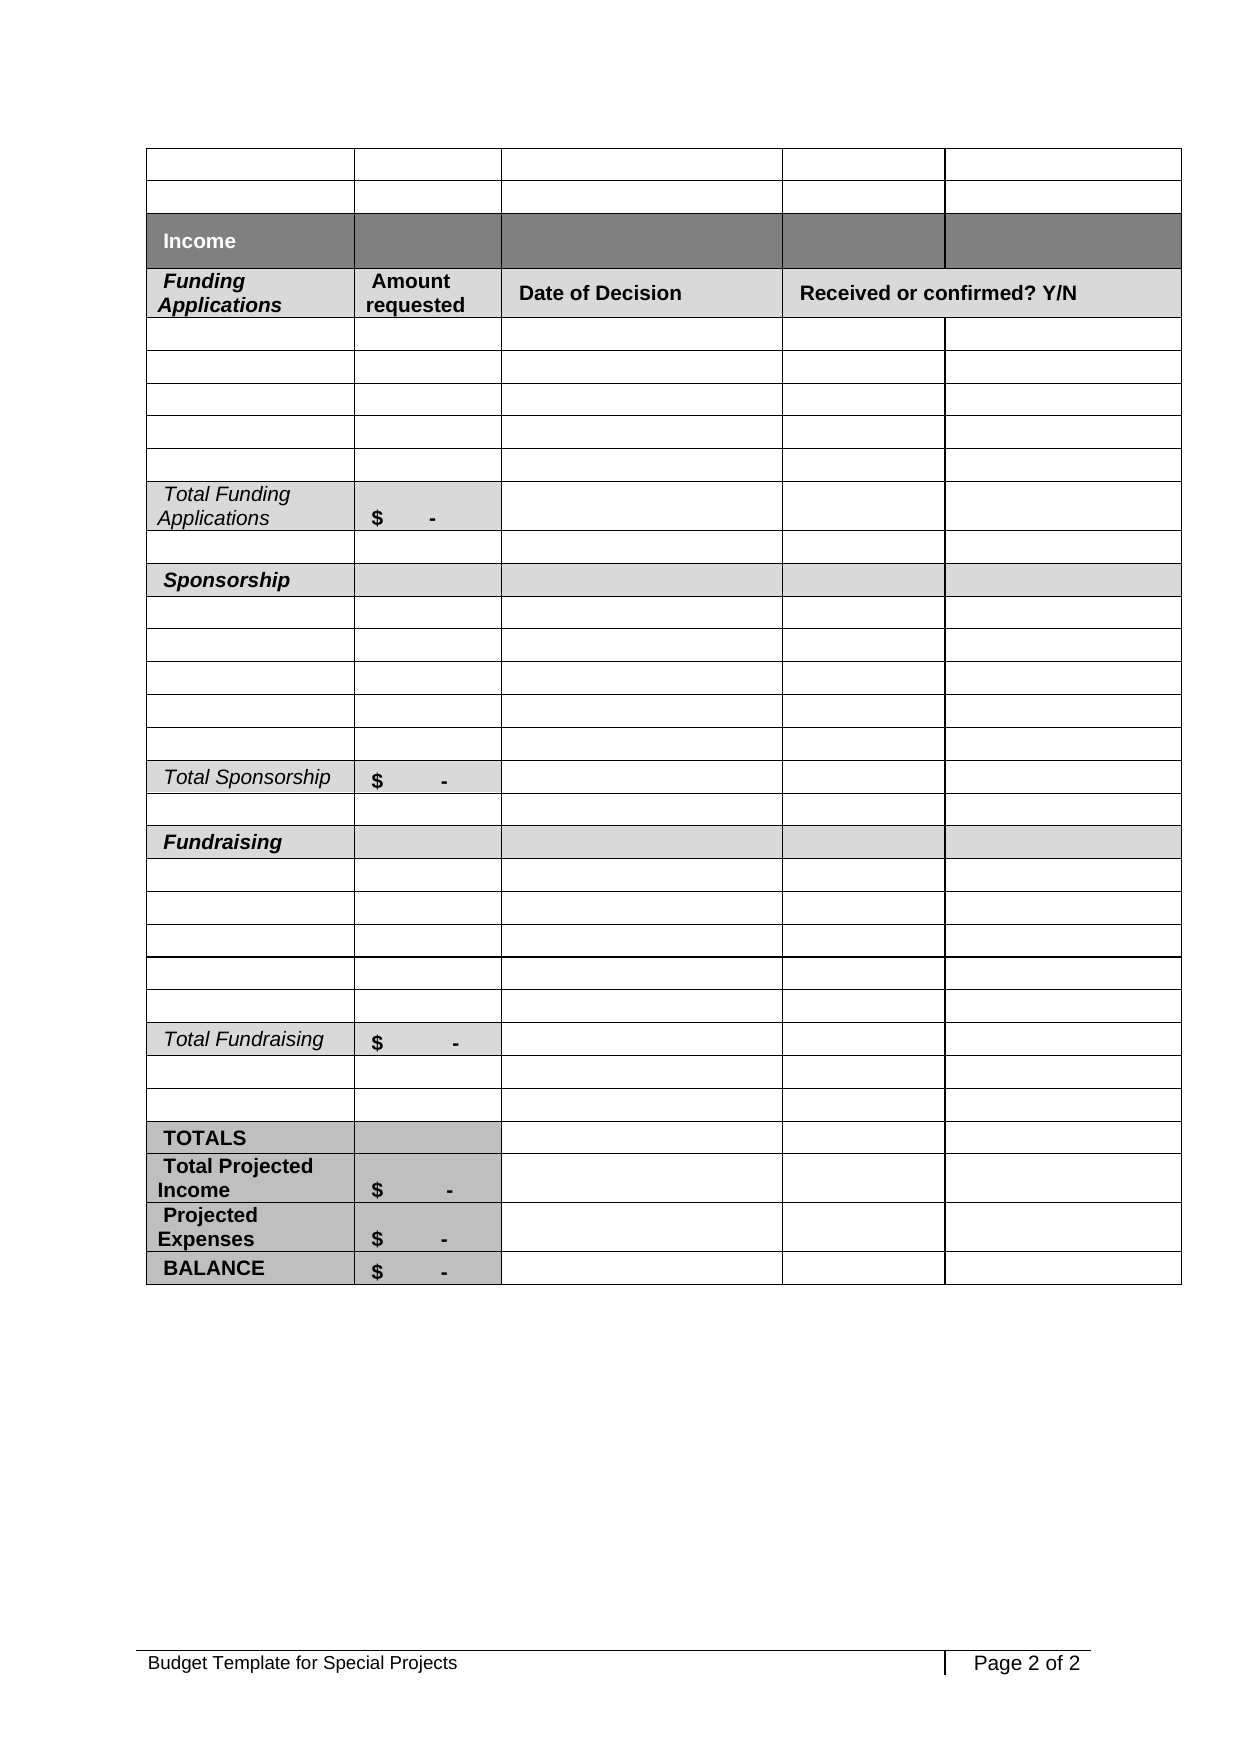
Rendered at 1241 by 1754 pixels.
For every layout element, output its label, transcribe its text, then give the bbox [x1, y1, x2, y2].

table_cell [355, 564, 501, 596]
table_cell [147, 181, 354, 213]
table_cell [783, 826, 944, 858]
table_cell [946, 859, 1181, 891]
table_cell [502, 597, 782, 628]
table_cell [502, 181, 782, 213]
table_cell [502, 318, 782, 350]
table_cell $ - [355, 1154, 501, 1202]
table_cell TOTALS [147, 1122, 354, 1153]
table_cell [355, 351, 501, 382]
table_cell [355, 728, 501, 759]
table_cell [783, 531, 944, 563]
table_cell [502, 695, 782, 727]
table_cell $ - [355, 482, 501, 530]
table_cell BALANCE [147, 1252, 354, 1284]
table_cell [783, 794, 944, 825]
table_cell [147, 318, 354, 350]
table_cell [605, 1285, 768, 1317]
table_cell [946, 318, 1181, 350]
table_cell [355, 662, 501, 694]
table_cell [502, 1089, 782, 1121]
table_cell [355, 1089, 501, 1121]
table_cell [355, 1122, 501, 1153]
table_cell [502, 564, 782, 596]
table_cell [147, 597, 354, 628]
table_cell [783, 1056, 944, 1088]
table_cell Total Fundraising [147, 1023, 354, 1055]
table_cell [355, 859, 501, 891]
table_cell [355, 449, 501, 481]
table_cell Date of Decision [502, 269, 782, 317]
table_cell [783, 149, 944, 180]
table_cell [147, 794, 354, 825]
table_cell [502, 416, 782, 448]
table_cell [147, 925, 354, 956]
table_cell [502, 149, 782, 180]
table_cell [355, 892, 501, 924]
table_cell [147, 351, 354, 382]
table_cell [783, 695, 944, 727]
table_cell [502, 1154, 782, 1202]
table_cell [147, 662, 354, 694]
table_cell [946, 629, 1181, 661]
table_cell Fundraising [147, 826, 354, 858]
table_cell [502, 449, 782, 481]
table_cell [502, 482, 782, 530]
table_cell [783, 1023, 944, 1055]
table_cell [146, 1285, 428, 1317]
table_cell [946, 149, 1181, 180]
table_cell [783, 859, 944, 891]
table_cell [355, 1056, 501, 1088]
table_cell [946, 564, 1181, 596]
table_cell Total Funding Applications [147, 482, 354, 530]
table_cell [502, 990, 782, 1022]
table_cell [783, 629, 944, 661]
table_cell [502, 531, 782, 563]
table_cell [502, 1122, 782, 1153]
table_cell [783, 564, 944, 596]
table_cell [783, 990, 944, 1022]
table_cell Projected Expenses [147, 1203, 354, 1251]
table_cell [355, 149, 501, 180]
table_cell [783, 449, 944, 481]
table_cell [147, 892, 354, 924]
table_cell [783, 1122, 944, 1153]
table_cell [946, 1122, 1181, 1153]
table_cell [355, 384, 501, 415]
table_cell Sponsorship [147, 564, 354, 596]
table_cell [783, 384, 944, 415]
table_cell [946, 181, 1181, 213]
table_cell [147, 958, 354, 989]
table_cell [147, 629, 354, 661]
table_cell [783, 482, 944, 530]
table_cell [502, 794, 782, 825]
table_cell [502, 1056, 782, 1088]
table_cell [946, 416, 1181, 448]
table_cell [783, 351, 944, 382]
table_cell [946, 695, 1181, 727]
table_cell [783, 662, 944, 694]
table_cell [355, 318, 501, 350]
table_cell [946, 597, 1181, 628]
table_cell [147, 449, 354, 481]
table_cell [946, 826, 1181, 858]
table_cell [147, 384, 354, 415]
table_cell [147, 859, 354, 891]
table_cell [502, 384, 782, 415]
table_cell [355, 214, 501, 268]
table_cell [946, 662, 1181, 694]
table_cell [946, 1089, 1181, 1121]
table_cell [946, 1252, 1181, 1284]
table_cell [946, 1203, 1181, 1251]
table_cell [502, 1023, 782, 1055]
table_cell [355, 925, 501, 956]
table_cell [946, 1056, 1181, 1088]
table_cell [502, 351, 782, 382]
table_cell $ - [355, 761, 501, 792]
table_cell $ - [355, 1252, 501, 1284]
table_cell [355, 794, 501, 825]
table_cell [147, 728, 354, 759]
table_cell [147, 695, 354, 727]
table_cell [355, 416, 501, 448]
table_cell [147, 531, 354, 563]
table_cell Received or confirmed? Y/N [783, 269, 1181, 317]
table_cell [768, 1285, 974, 1317]
table_cell [502, 958, 782, 989]
table_cell Income [147, 214, 354, 268]
table_cell [783, 892, 944, 924]
table_cell [946, 990, 1181, 1022]
table_cell [355, 597, 501, 628]
table_cell [946, 728, 1181, 759]
table_cell [946, 761, 1181, 792]
table_cell [946, 351, 1181, 382]
table_cell [783, 1203, 944, 1251]
table_cell [946, 384, 1181, 415]
table_cell [946, 1154, 1181, 1202]
table_cell [428, 1285, 605, 1317]
table_cell [502, 925, 782, 956]
table_cell [355, 181, 501, 213]
table_cell [147, 1089, 354, 1121]
table_cell [783, 1089, 944, 1121]
table_cell [783, 925, 944, 956]
table_cell [946, 482, 1181, 530]
table_cell [502, 859, 782, 891]
table_cell [946, 449, 1181, 481]
table_cell [946, 1023, 1181, 1055]
table_cell [355, 826, 501, 858]
table_cell Total Projected Income [147, 1154, 354, 1202]
table_cell [783, 728, 944, 759]
table_cell [502, 826, 782, 858]
table_cell [783, 597, 944, 628]
table_cell [355, 958, 501, 989]
table_cell [783, 416, 944, 448]
table_cell [502, 761, 782, 792]
table_cell [502, 629, 782, 661]
table_cell [783, 1252, 944, 1284]
table_cell Funding Applications [147, 269, 354, 317]
table_cell [783, 958, 944, 989]
table_cell [355, 695, 501, 727]
table_cell $ - [355, 1203, 501, 1251]
table_cell [975, 1285, 1181, 1317]
table_cell [147, 990, 354, 1022]
table_cell [783, 214, 944, 268]
table_cell Amount requested [355, 269, 501, 317]
table_cell [147, 416, 354, 448]
table_cell [946, 925, 1181, 956]
table_cell [355, 531, 501, 563]
table_cell [147, 1056, 354, 1088]
table_cell [502, 662, 782, 694]
table_cell [946, 214, 1181, 268]
table_cell Total Sponsorship [147, 761, 354, 792]
table_cell [502, 1203, 782, 1251]
table_cell [783, 1154, 944, 1202]
table_cell [502, 892, 782, 924]
table_cell [783, 318, 944, 350]
table_cell [783, 181, 944, 213]
table_cell [946, 958, 1181, 989]
table_cell [502, 214, 782, 268]
table_cell [946, 892, 1181, 924]
table_cell [355, 629, 501, 661]
table_cell [946, 794, 1181, 825]
table_cell [783, 761, 944, 792]
table_cell [147, 149, 354, 180]
table_cell [946, 531, 1181, 563]
table_cell [355, 990, 501, 1022]
table_cell [502, 1252, 782, 1284]
table_cell $ - [355, 1023, 501, 1055]
table_cell [502, 728, 782, 759]
